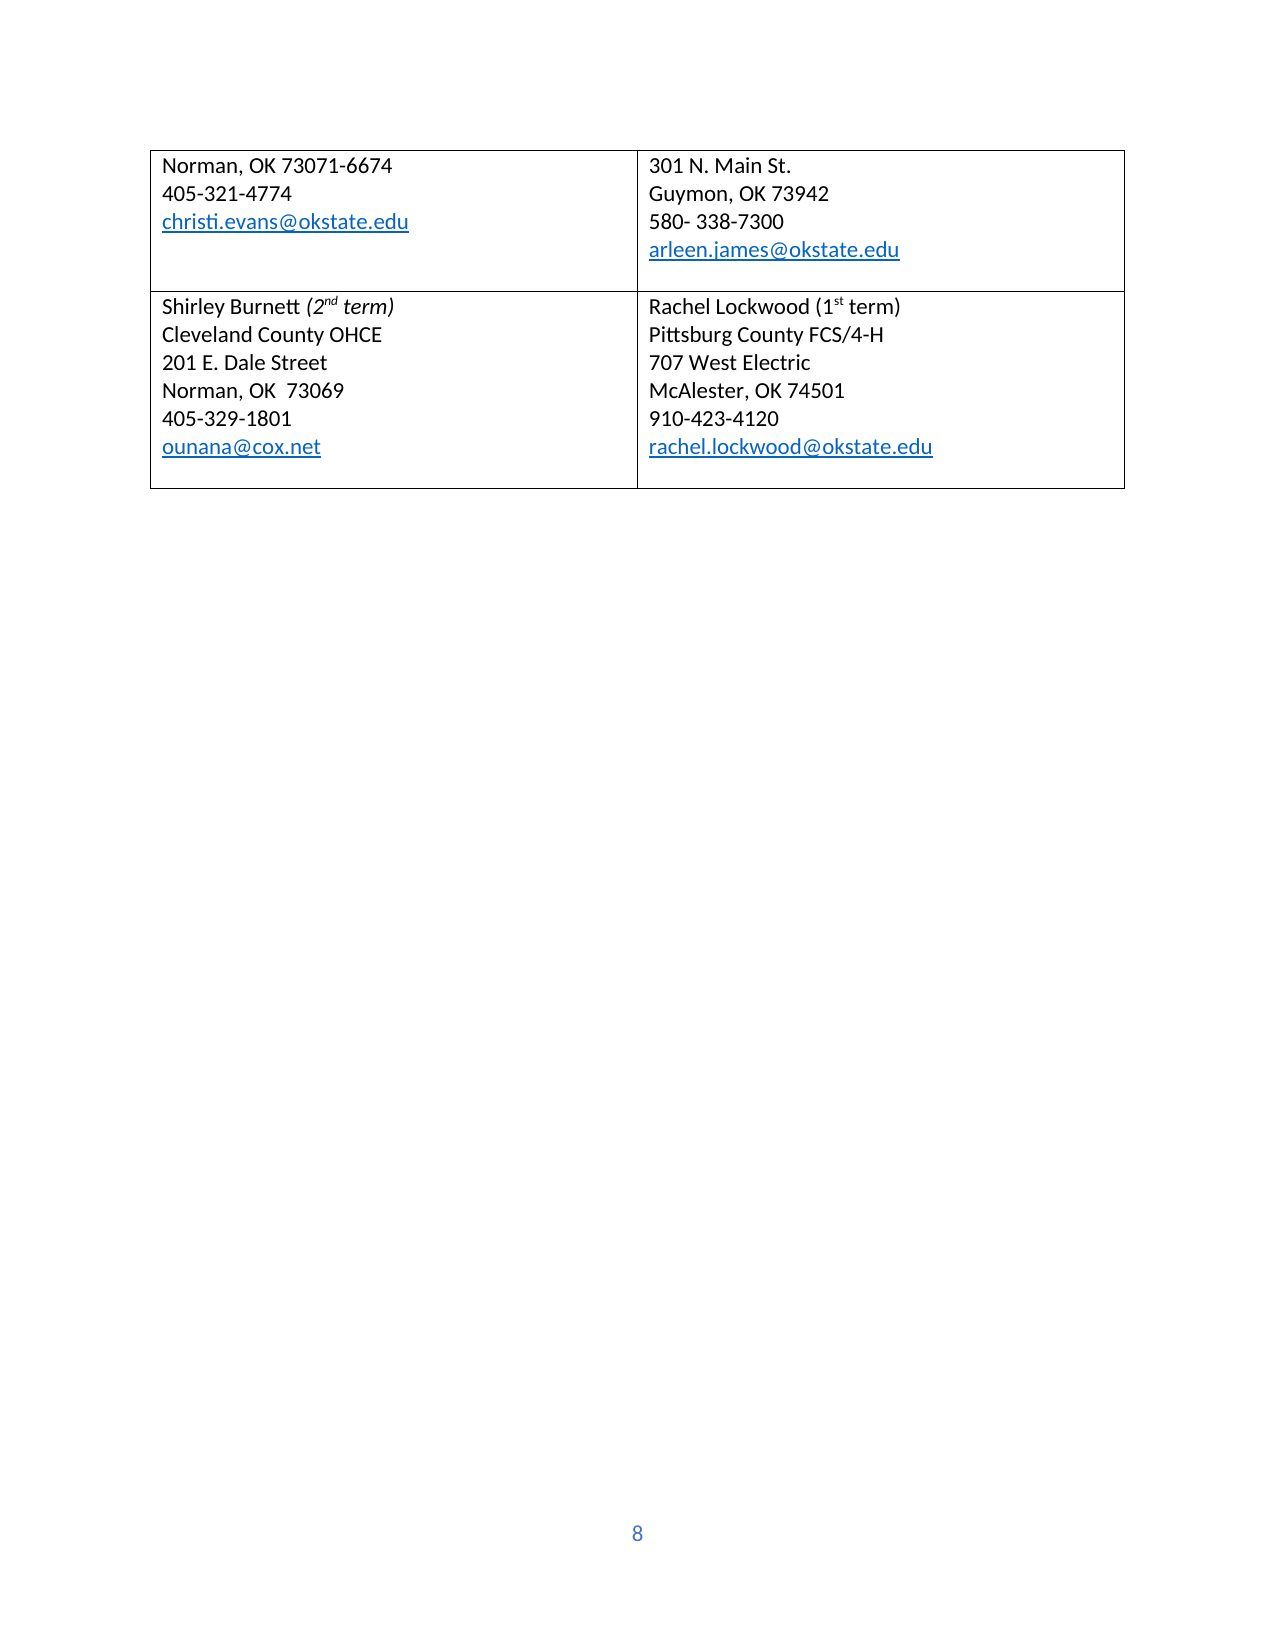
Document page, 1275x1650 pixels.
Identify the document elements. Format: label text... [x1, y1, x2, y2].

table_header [151, 151, 637, 291]
table_cell Shirley Burnett (2nd term) Cleveland County OHCE 201 E. Dale Street Norman, OK 73069 405-329-1801 ounana@cox.net [151, 292, 637, 488]
table_cell Rachel Lockwood (1st term) Pittsburg County FCS/4-H 707 West Electric McAlester, OK 74501 910-423-4120 rachel.lockwood@okstate.edu [638, 292, 1124, 488]
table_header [638, 151, 1124, 291]
